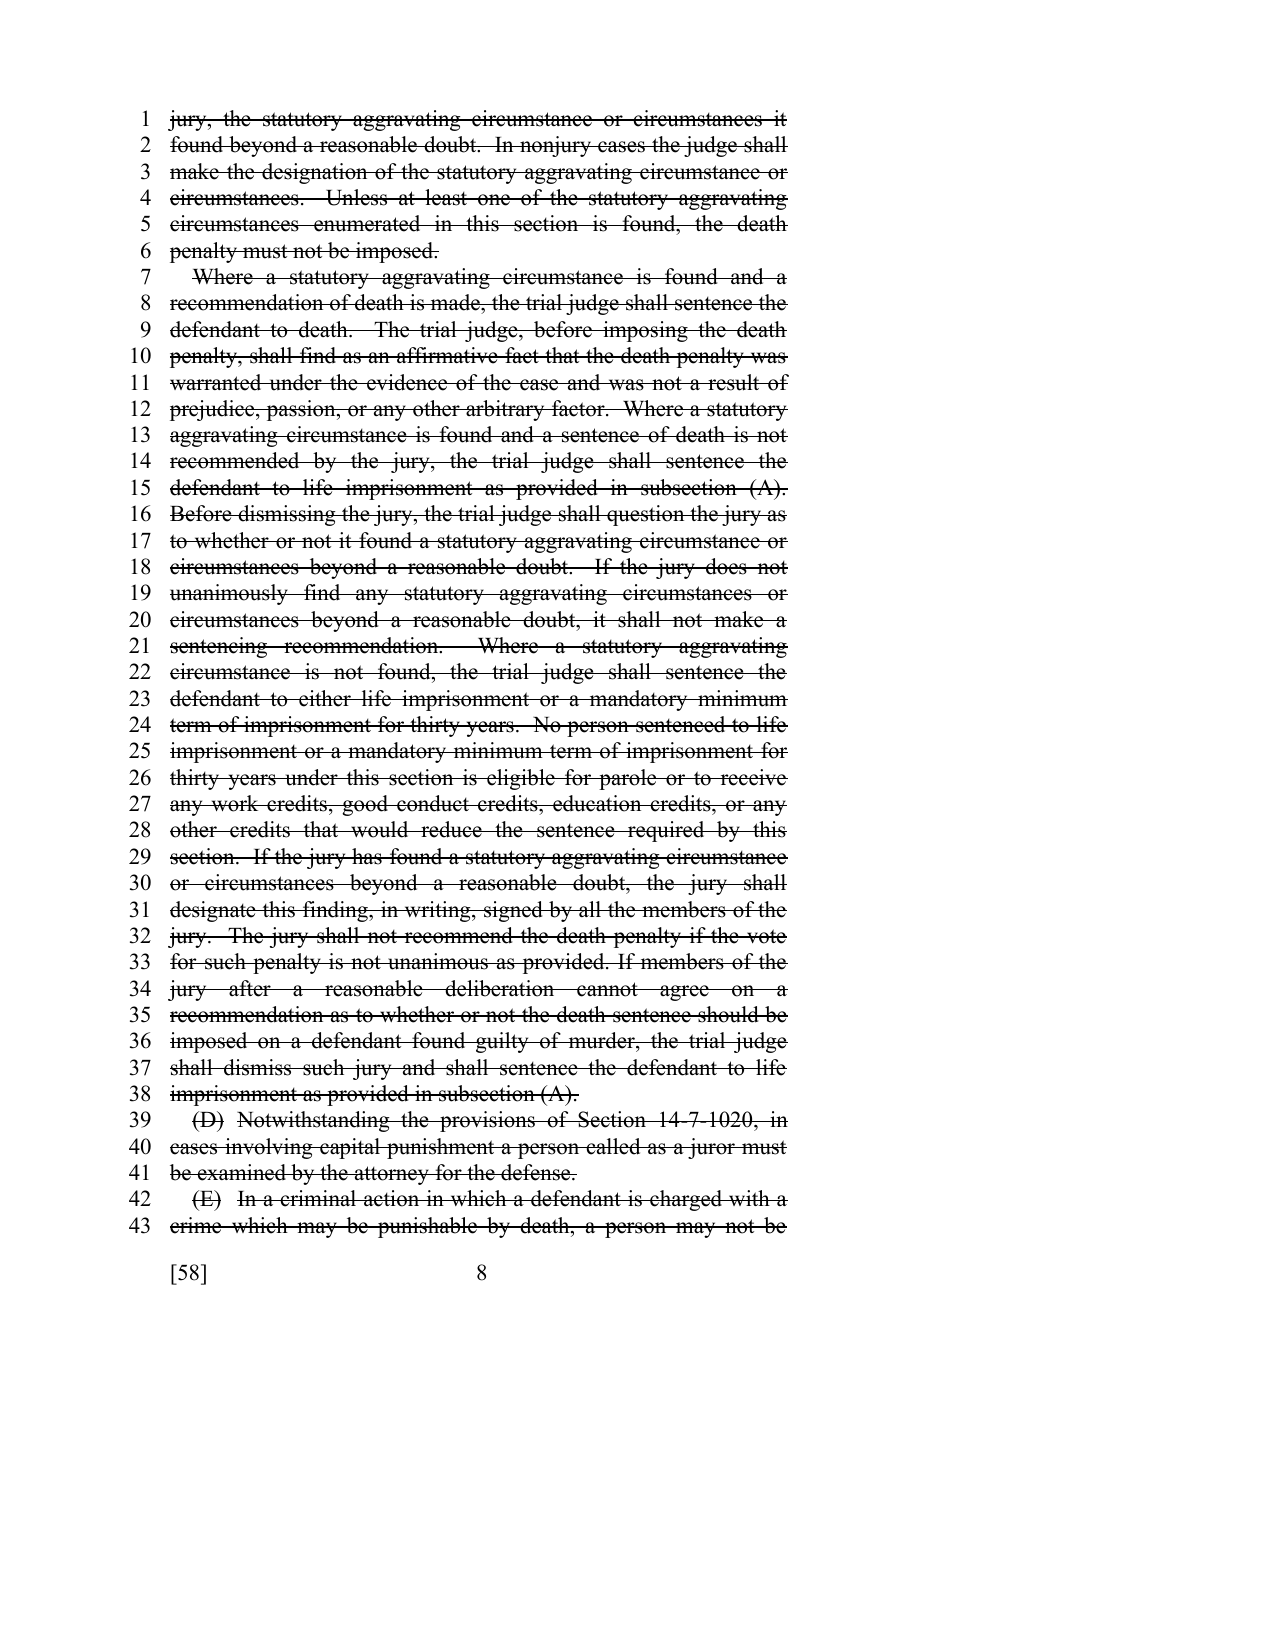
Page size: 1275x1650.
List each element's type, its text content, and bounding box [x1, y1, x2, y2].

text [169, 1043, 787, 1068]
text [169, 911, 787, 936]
text (D) Notwithstanding the provisions of Section 14-7-1020, in cases involving capital punishment a person called as a juror must be examined by the attorney for the defense. [169, 1106, 787, 1147]
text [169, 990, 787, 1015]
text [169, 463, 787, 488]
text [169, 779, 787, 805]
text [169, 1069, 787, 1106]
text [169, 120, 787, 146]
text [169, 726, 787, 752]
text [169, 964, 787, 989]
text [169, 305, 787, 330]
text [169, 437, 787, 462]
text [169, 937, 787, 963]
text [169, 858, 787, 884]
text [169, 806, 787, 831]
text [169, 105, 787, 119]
text (D) Notwithstanding the provisions of Section 14-7-1020, in cases involving capital punishment a person called as a juror must be examined by the attorney for the defense. [169, 1148, 787, 1186]
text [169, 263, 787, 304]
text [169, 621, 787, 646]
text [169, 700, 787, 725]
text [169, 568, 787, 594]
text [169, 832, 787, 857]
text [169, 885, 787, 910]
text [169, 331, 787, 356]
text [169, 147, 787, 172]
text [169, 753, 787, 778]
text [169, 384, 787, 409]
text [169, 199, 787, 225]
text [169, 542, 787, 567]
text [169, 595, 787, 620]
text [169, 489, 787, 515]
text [169, 1186, 787, 1226]
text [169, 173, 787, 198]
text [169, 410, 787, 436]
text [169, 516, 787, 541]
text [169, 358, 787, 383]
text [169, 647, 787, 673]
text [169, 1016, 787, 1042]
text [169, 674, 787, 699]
